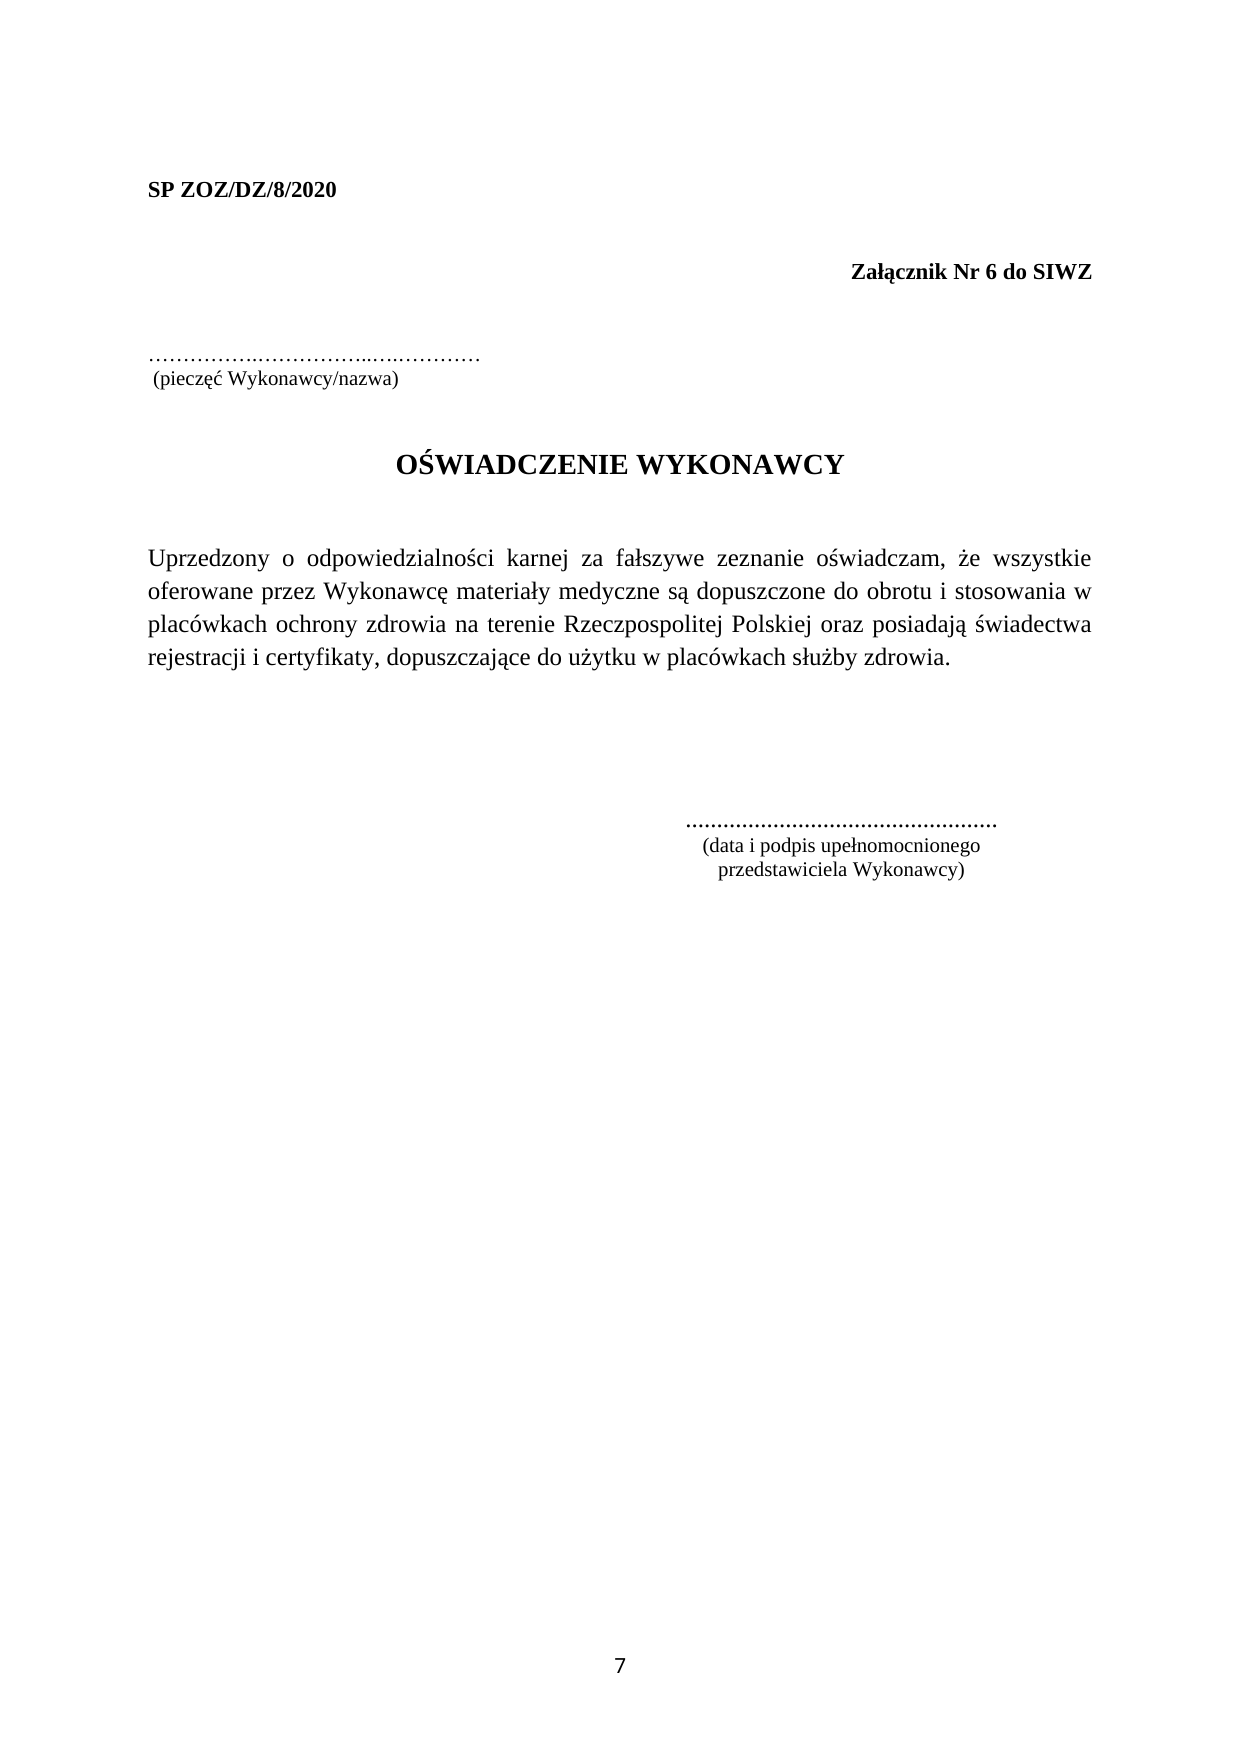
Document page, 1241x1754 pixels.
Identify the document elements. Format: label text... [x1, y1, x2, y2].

text .................................................. [590, 804, 1092, 833]
subtitle przedstawiciela Wykonawcy) [148, 857, 1092, 881]
text Załącznik Nr 6 do SIWZ [148, 258, 1092, 284]
text (data i podpis upełnomocnionego [590, 833, 1092, 857]
text SP ZOZ/DZ/8/2020 [148, 176, 1092, 203]
text (pieczęć Wykonawcy/nazwa) [148, 366, 1092, 390]
text …………….……………..….………… [148, 342, 1092, 366]
text Uprzedzony o odpowiedzialności karnej za fałszywe zeznanie oświadczam, że wszystkie oferowane przez Wykonawcę materiały medyczne są dopuszczone do obrotu i stosowania w placówkach ochrony zdrowia na terenie Rzeczpospolitej Polskiej oraz posiadają świadectwa rejestracji i certyfikaty, dopuszczające do użytku w placówkach służby zdrowia. [148, 543, 1092, 671]
text OŚWIADCZENIE WYKONAWCY [148, 447, 1092, 481]
